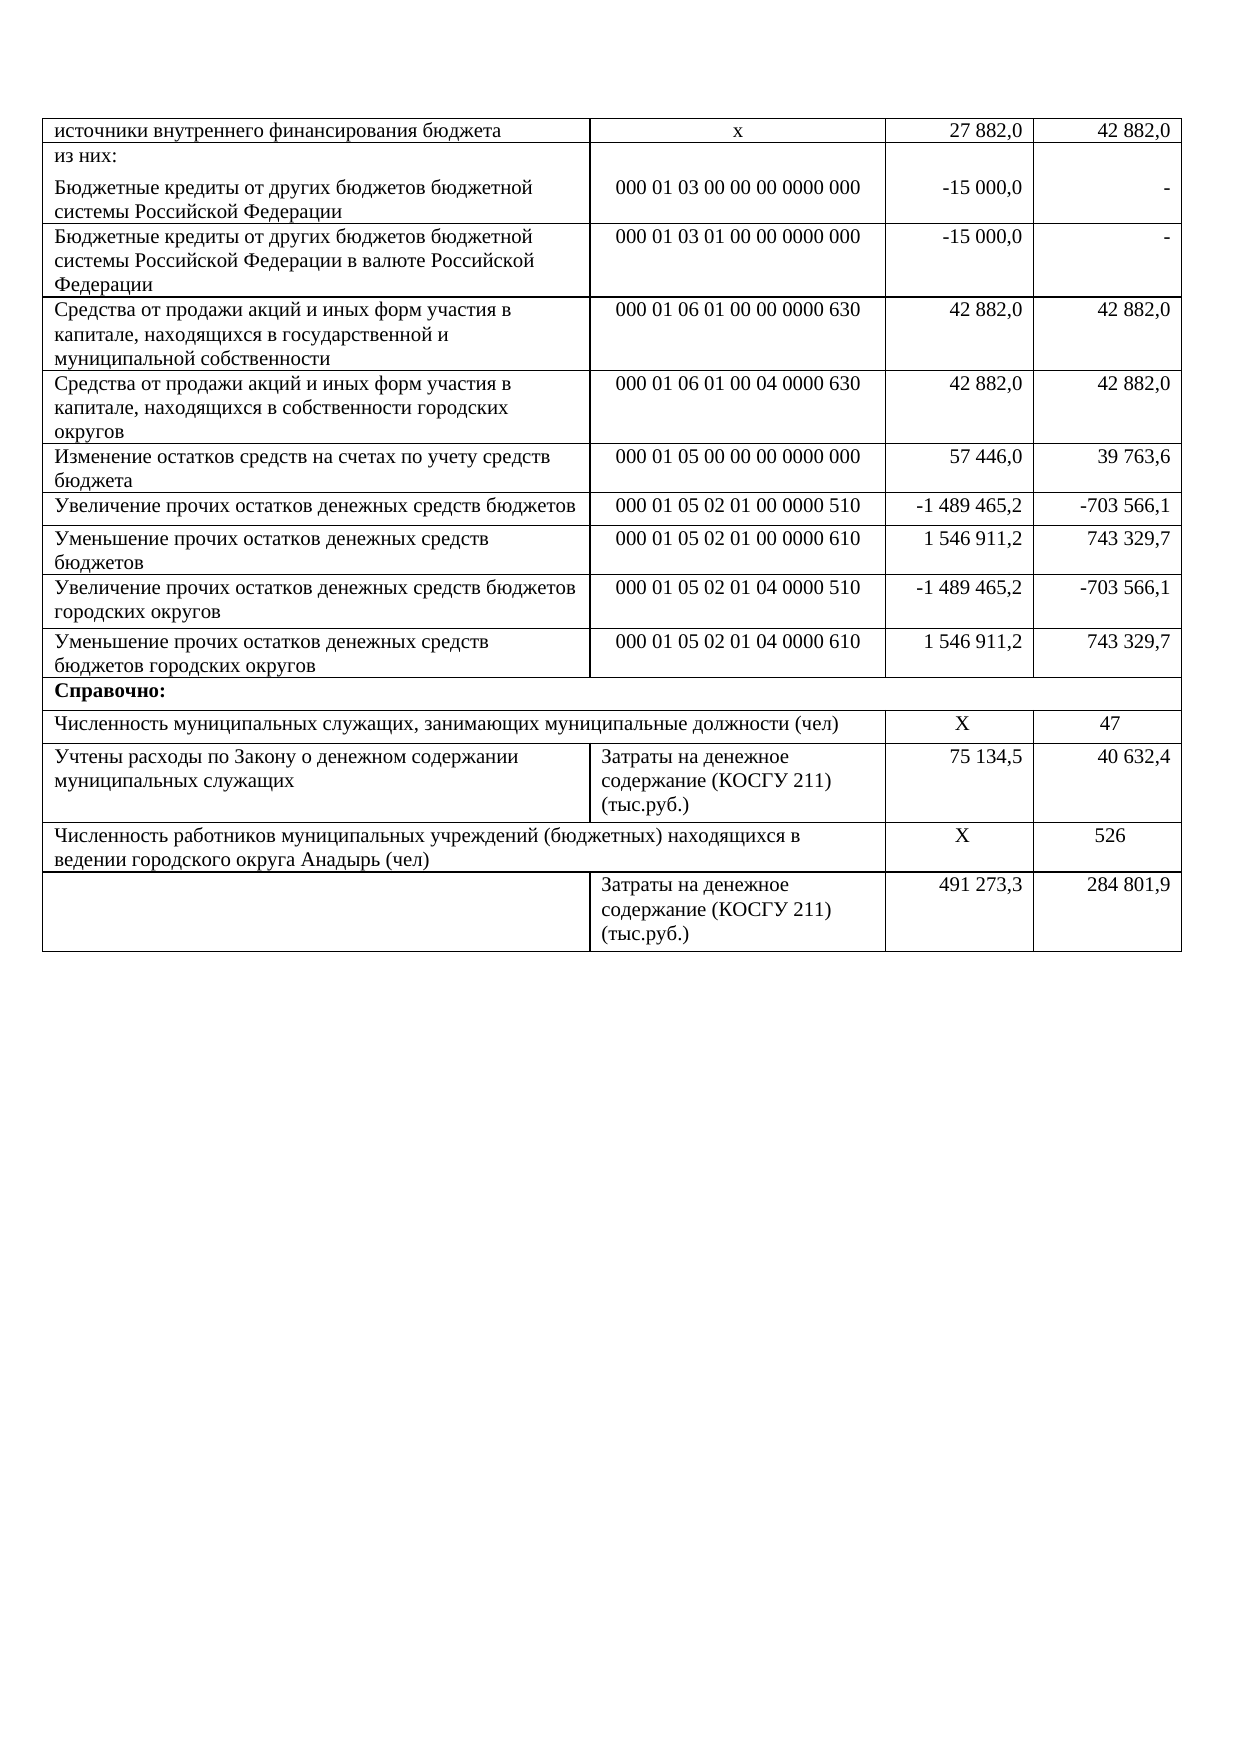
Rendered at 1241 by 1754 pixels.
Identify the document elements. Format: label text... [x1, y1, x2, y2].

table_cell Затраты на денежное содержание (КОСГУ 211) (тыс.руб.) [591, 744, 885, 822]
table_cell 42 882,0 [886, 298, 1033, 369]
table_cell Х [886, 711, 1033, 742]
table_cell 743 329,7 [1034, 526, 1181, 574]
table_cell 27 882,0 [886, 119, 1033, 142]
table_cell Бюджетные кредиты от других бюджетов бюджетной системы Российской Федерации в валюте Российской Федерации [43, 224, 589, 296]
table_cell -1 489 465,2 [886, 575, 1033, 628]
table_cell 284 801,9 [1034, 873, 1181, 951]
table_cell из них: [43, 143, 589, 175]
table_cell Справочно: [43, 678, 1181, 710]
table_cell 39 763,6 [1034, 444, 1181, 492]
table_cell 491 273,3 [886, 873, 1033, 951]
table_cell Уменьшение прочих остатков денежных средств бюджетов [43, 526, 589, 574]
table_cell 743 329,7 [1034, 629, 1181, 677]
table_cell источники внутреннего финансирования бюджета [43, 119, 589, 142]
table_cell 000 01 06 01 00 00 0000 630 [591, 298, 885, 369]
table_cell -15 000,0 [886, 224, 1033, 296]
table_cell 000 01 05 02 01 00 0000 610 [591, 526, 885, 574]
table_cell 1 546 911,2 [886, 629, 1033, 677]
table_cell 000 01 05 00 00 00 0000 000 [591, 444, 885, 492]
table_cell 40 632,4 [1034, 744, 1181, 822]
table_cell Учтены расходы по Закону о денежном содержании муниципальных служащих [43, 744, 589, 822]
table_cell 42 882,0 [886, 371, 1033, 443]
table_cell Численность работников муниципальных учреждений (бюджетных) находящихся в ведении городского округа Анадырь (чел) [43, 823, 885, 871]
table_cell 000 01 03 00 00 00 0000 000 [591, 175, 885, 223]
table_cell Увеличение прочих остатков денежных средств бюджетов городских округов [43, 575, 589, 628]
table_cell 57 446,0 [886, 444, 1033, 492]
table_cell 42 882,0 [1034, 119, 1181, 142]
table_cell Увеличение прочих остатков денежных средств бюджетов [43, 493, 589, 525]
table_cell 1 546 911,2 [886, 526, 1033, 574]
table_cell 000 01 05 02 01 04 0000 510 [591, 575, 885, 628]
table_cell 000 01 03 01 00 00 0000 000 [591, 224, 885, 296]
table_cell -1 489 465,2 [886, 493, 1033, 525]
table_cell -703 566,1 [1034, 493, 1181, 525]
table_cell [886, 143, 1033, 175]
table_cell - [1034, 224, 1181, 296]
table_cell [591, 143, 885, 175]
table_cell Средства от продажи акций и иных форм участия в капитале, находящихся в собственности городских округов [43, 371, 589, 443]
table_cell - [1034, 175, 1181, 223]
table_cell [1034, 143, 1181, 175]
table_cell -703 566,1 [1034, 575, 1181, 628]
table_cell Численность муниципальных служащих, занимающих муниципальные должности (чел) [43, 711, 885, 742]
table_cell -15 000,0 [886, 175, 1033, 223]
table_cell 526 [1034, 823, 1181, 871]
table_cell Бюджетные кредиты от других бюджетов бюджетной системы Российской Федерации [43, 175, 589, 223]
table_cell 000 01 05 02 01 00 0000 510 [591, 493, 885, 525]
table_cell Изменение остатков средств на счетах по учету средств бюджета [43, 444, 589, 492]
table_cell 000 01 05 02 01 04 0000 610 [591, 629, 885, 677]
table_cell Затраты на денежное содержание (КОСГУ 211) (тыс.руб.) [591, 873, 885, 951]
table_cell 000 01 06 01 00 04 0000 630 [591, 371, 885, 443]
table_cell 47 [1034, 711, 1181, 742]
table_cell Средства от продажи акций и иных форм участия в капитале, находящихся в государственной и муниципальной собственности [43, 298, 589, 369]
table_cell 42 882,0 [1034, 298, 1181, 369]
table_cell 42 882,0 [1034, 371, 1181, 443]
table_cell x [591, 119, 885, 142]
table_cell Х [886, 823, 1033, 871]
table_cell [43, 873, 589, 951]
table_cell 75 134,5 [886, 744, 1033, 822]
table_cell Уменьшение прочих остатков денежных средств бюджетов городских округов [43, 629, 589, 677]
